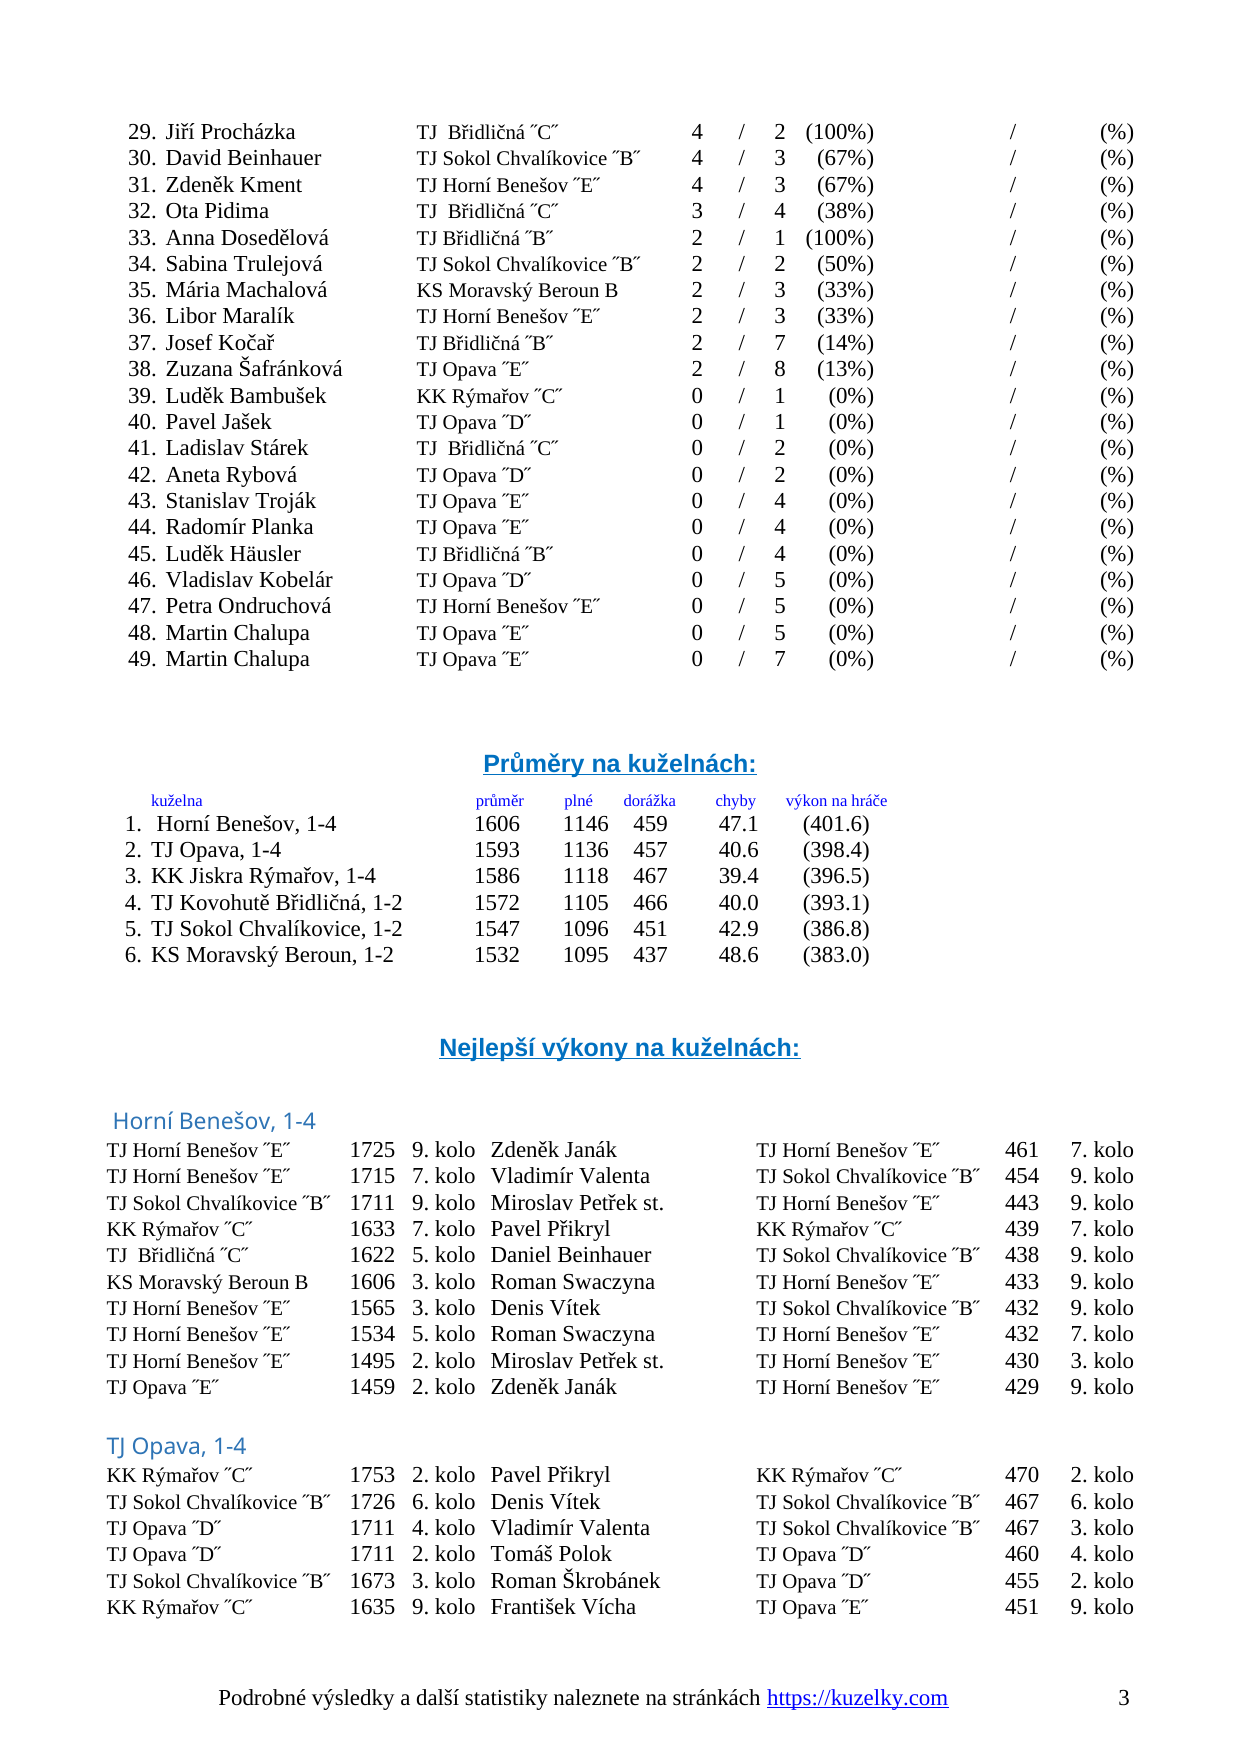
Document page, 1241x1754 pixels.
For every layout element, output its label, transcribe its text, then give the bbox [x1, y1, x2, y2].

text 3. KK Jiskra Rýmařov, 1-4 1586 1118 467 39.4 (396.5) [106, 862, 1134, 889]
text TJ Sokol Chvalíkovice ˝B˝ 1673 3. kolo Roman Škrobánek TJ Opava ˝D˝ 455 2. kolo [106, 1567, 1134, 1593]
text 33. Anna Dosedělová TJ Břidličná ˝B˝ 2 / 1 (100%) / (%) [106, 223, 1134, 250]
text 39. Luděk Bambušek KK Rýmařov ˝C˝ 0 / 1 (0%) / (%) [106, 382, 1134, 408]
text TJ Sokol Chvalíkovice ˝B˝ 1726 6. kolo Denis Vítek TJ Sokol Chvalíkovice ˝B˝ 467 6. kolo [106, 1488, 1134, 1514]
text 46. Vladislav Kobelár TJ Opava ˝D˝ 0 / 5 (0%) / (%) [106, 566, 1134, 592]
text 2. TJ Opava, 1-4 1593 1136 457 40.6 (398.4) [106, 836, 1134, 862]
text 34. Sabina Trulejová TJ Sokol Chvalíkovice ˝B˝ 2 / 2 (50%) / (%) [106, 250, 1134, 276]
text 44. Radomír Planka TJ Opava ˝E˝ 0 / 4 (0%) / (%) [106, 513, 1134, 540]
text TJ Opava ˝D˝ 1711 4. kolo Vladimír Valenta TJ Sokol Chvalíkovice ˝B˝ 467 3. kolo [106, 1514, 1134, 1540]
text TJ Horní Benešov ˝E˝ 1534 5. kolo Roman Swaczyna TJ Horní Benešov ˝E˝ 432 7. kolo [106, 1321, 1134, 1347]
text 43. Stanislav Troják TJ Opava ˝E˝ 0 / 4 (0%) / (%) [106, 487, 1134, 513]
text 31. Zdeněk Kment TJ Horní Benešov ˝E˝ 4 / 3 (67%) / (%) [106, 171, 1134, 197]
text 1. Horní Benešov, 1-4 1606 1146 459 47.1 (401.6) [106, 810, 1134, 836]
subtitle TJ Opava, 1-4 [106, 1430, 1134, 1461]
text 42. Aneta Rybová TJ Opava ˝D˝ 0 / 2 (0%) / (%) [106, 461, 1134, 487]
text 4. TJ Kovohutě Břidličná, 1-2 1572 1105 466 40.0 (393.1) [106, 889, 1134, 915]
text TJ Břidličná ˝C˝ 1622 5. kolo Daniel Beinhauer TJ Sokol Chvalíkovice ˝B˝ 438 9. kolo [106, 1241, 1134, 1268]
text TJ Opava ˝E˝ 1459 2. kolo Zdeněk Janák TJ Horní Benešov ˝E˝ 429 9. kolo [106, 1373, 1134, 1399]
text 38. Zuzana Šafránková TJ Opava ˝E˝ 2 / 8 (13%) / (%) [106, 355, 1134, 382]
text Nejlepší výkony na kuželnách: [94, 1033, 1145, 1062]
text kuželna průměr plné dorážka chyby výkon na hráče [106, 791, 1134, 810]
text 30. David Beinhauer TJ Sokol Chvalíkovice ˝B˝ 4 / 3 (67%) / (%) [106, 144, 1134, 171]
text 49. Martin Chalupa TJ Opava ˝E˝ 0 / 7 (0%) / (%) [106, 645, 1134, 672]
text TJ Horní Benešov ˝E˝ 1495 2. kolo Miroslav Petřek st. TJ Horní Benešov ˝E˝ 430 3. kolo [106, 1347, 1134, 1373]
text 36. Libor Maralík TJ Horní Benešov ˝E˝ 2 / 3 (33%) / (%) [106, 303, 1134, 329]
text TJ Horní Benešov ˝E˝ 1565 3. kolo Denis Vítek TJ Sokol Chvalíkovice ˝B˝ 432 9. kolo [106, 1294, 1134, 1321]
text 32. Ota Pidima TJ Břidličná ˝C˝ 3 / 4 (38%) / (%) [106, 197, 1134, 223]
text KK Rýmařov ˝C˝ 1635 9. kolo František Vícha TJ Opava ˝E˝ 451 9. kolo [106, 1593, 1134, 1619]
text TJ Sokol Chvalíkovice ˝B˝ 1711 9. kolo Miroslav Petřek st. TJ Horní Benešov ˝E˝ 443 9. kolo [106, 1189, 1134, 1215]
text TJ Horní Benešov ˝E˝ 1725 9. kolo Zdeněk Janák TJ Horní Benešov ˝E˝ 461 7. kolo [106, 1136, 1134, 1162]
text 37. Josef Kočař TJ Břidličná ˝B˝ 2 / 7 (14%) / (%) [106, 329, 1134, 355]
text 6. KS Moravský Beroun, 1-2 1532 1095 437 48.6 (383.0) [106, 941, 1134, 968]
text 48. Martin Chalupa TJ Opava ˝E˝ 0 / 5 (0%) / (%) [106, 619, 1134, 645]
text TJ Opava ˝D˝ 1711 2. kolo Tomáš Polok TJ Opava ˝D˝ 460 4. kolo [106, 1540, 1134, 1567]
text TJ Horní Benešov ˝E˝ 1715 7. kolo Vladimír Valenta TJ Sokol Chvalíkovice ˝B˝ 454 9. kolo [106, 1162, 1134, 1189]
text 45. Luděk Häusler TJ Břidličná ˝B˝ 0 / 4 (0%) / (%) [106, 540, 1134, 566]
text KS Moravský Beroun B 1606 3. kolo Roman Swaczyna TJ Horní Benešov ˝E˝ 433 9. kolo [106, 1268, 1134, 1294]
text 5. TJ Sokol Chvalíkovice, 1-2 1547 1096 451 42.9 (386.8) [106, 915, 1134, 941]
subtitle Horní Benešov, 1-4 [106, 1105, 1134, 1136]
text KK Rýmařov ˝C˝ 1633 7. kolo Pavel Přikryl KK Rýmařov ˝C˝ 439 7. kolo [106, 1215, 1134, 1241]
text KK Rýmařov ˝C˝ 1753 2. kolo Pavel Přikryl KK Rýmařov ˝C˝ 470 2. kolo [106, 1461, 1134, 1488]
text Průměry na kuželnách: [94, 749, 1145, 778]
text 40. Pavel Jašek TJ Opava ˝D˝ 0 / 1 (0%) / (%) [106, 408, 1134, 434]
text 35. Mária Machalová KS Moravský Beroun B 2 / 3 (33%) / (%) [106, 276, 1134, 303]
text 29. Jiří Procházka TJ Břidličná ˝C˝ 4 / 2 (100%) / (%) [106, 118, 1134, 144]
text 47. Petra Ondruchová TJ Horní Benešov ˝E˝ 0 / 5 (0%) / (%) [106, 592, 1134, 619]
text 41. Ladislav Stárek TJ Břidličná ˝C˝ 0 / 2 (0%) / (%) [106, 434, 1134, 461]
